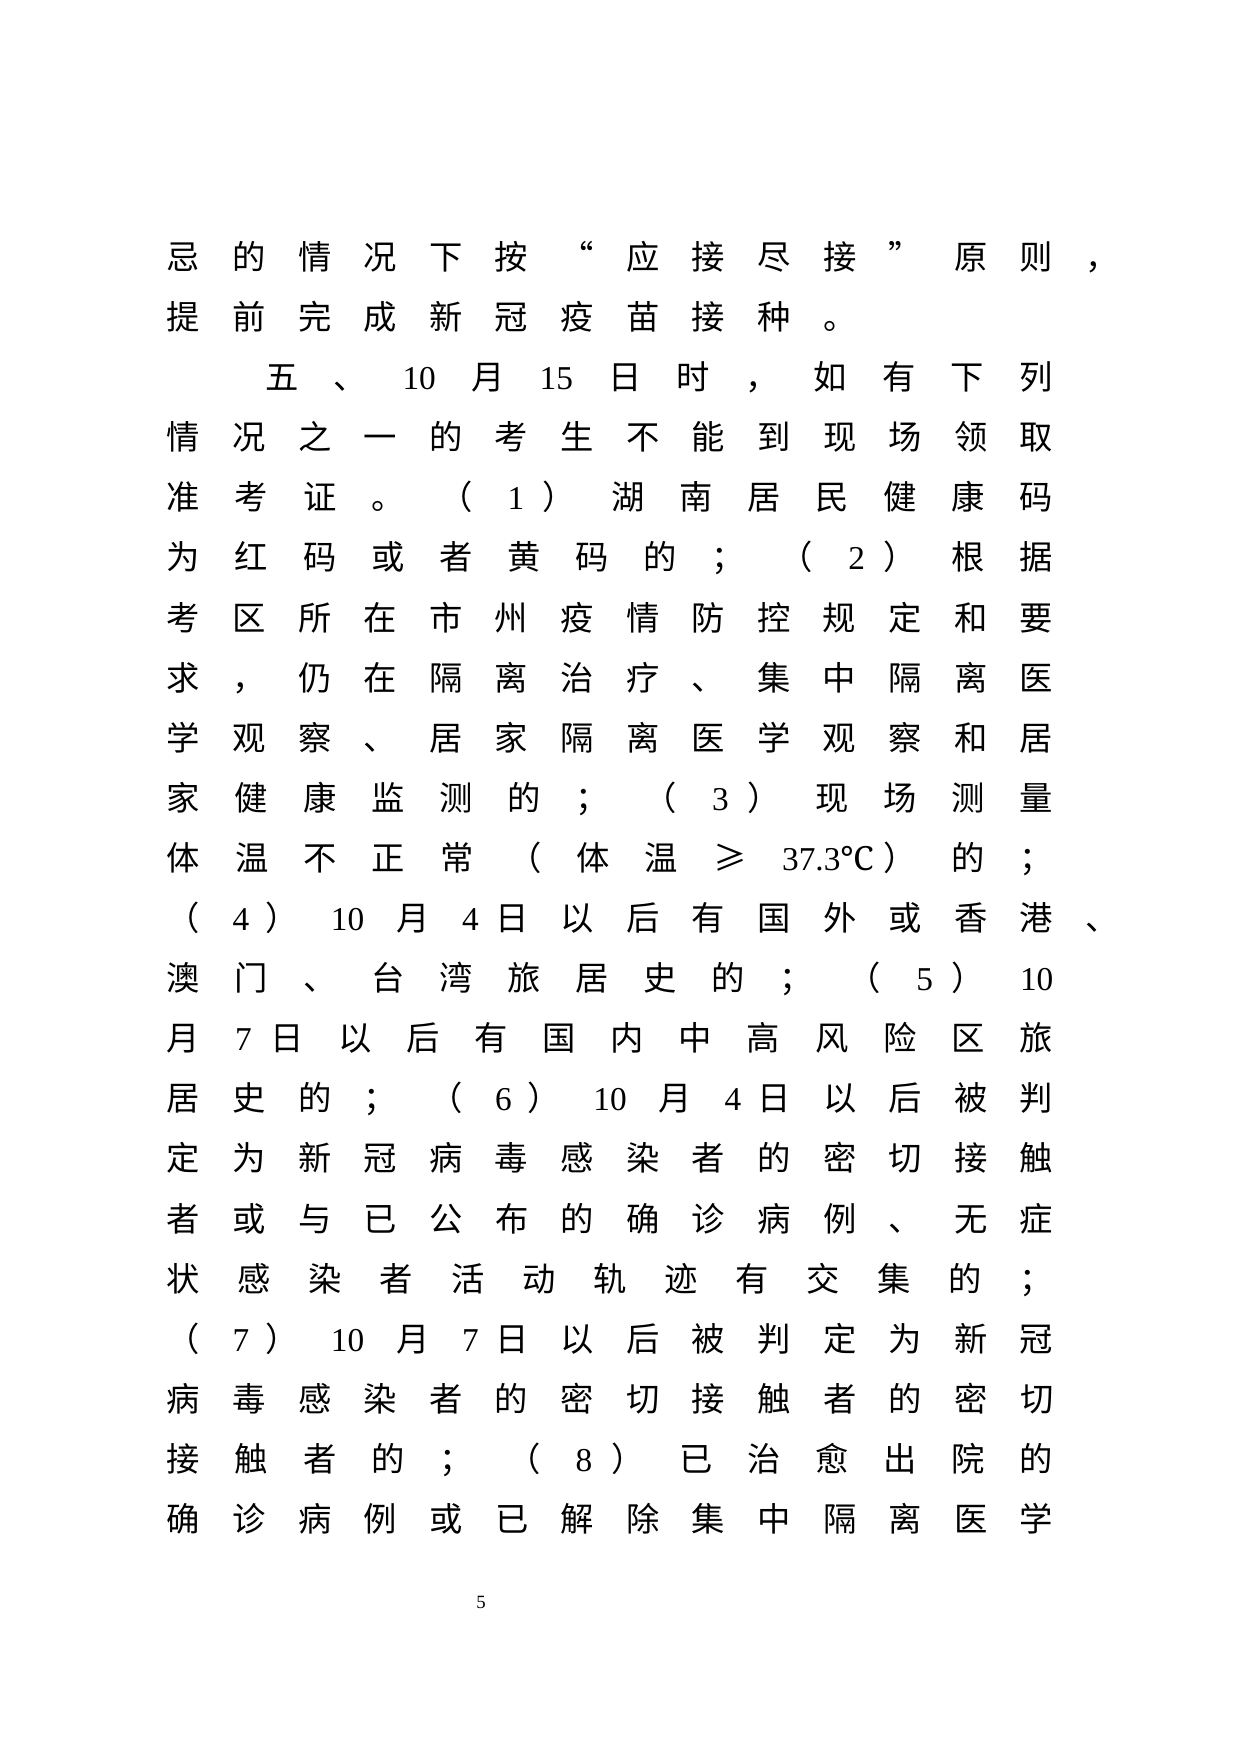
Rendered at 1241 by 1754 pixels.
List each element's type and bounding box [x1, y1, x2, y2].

text [167, 345, 1085, 1547]
text [167, 225, 1085, 345]
